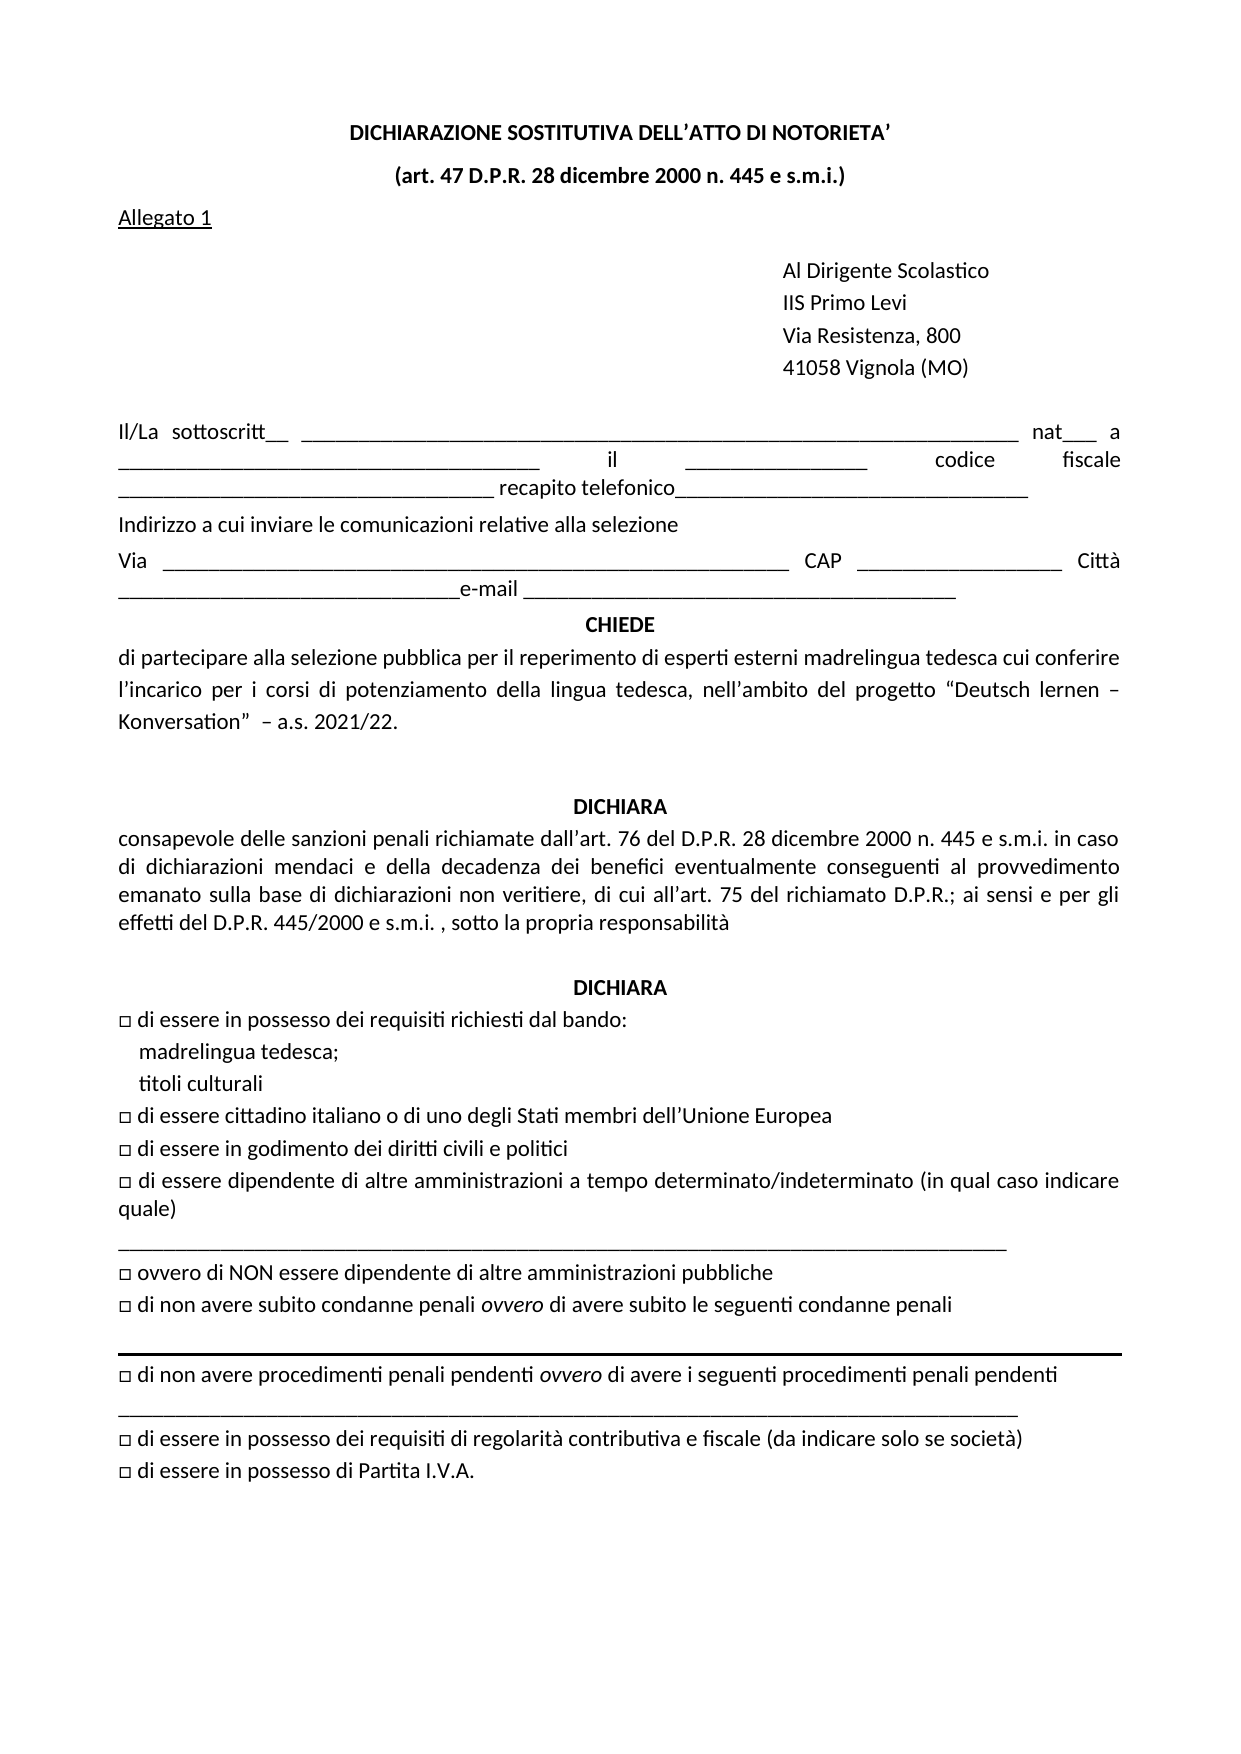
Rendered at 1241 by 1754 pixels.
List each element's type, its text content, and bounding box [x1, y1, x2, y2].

text Allegato 1 [118, 203, 1122, 231]
text Via _______________________________________________________ CAP __________________ Città ______________________________e-mail ______________________________________ [118, 546, 1122, 602]
text □ di essere in godimento dei diritti civili e politici [118, 1134, 1122, 1162]
text □ di non avere procedimenti penali pendenti ovvero di avere i seguenti procedimenti penali pendenti [118, 1360, 1122, 1388]
text □ di essere in possesso dei requisiti richiesti dal bando: [118, 1005, 1122, 1033]
text Indirizzo a cui inviare le comunicazioni relative alla selezione [118, 510, 1122, 538]
text madrelingua tedesca; [118, 1037, 1122, 1065]
text □ di essere in possesso dei requisiti di regolarità contributiva e fiscale (da indicare solo se società) [118, 1424, 1122, 1452]
text □ di essere cittadino italiano o di uno degli Stati membri dell’Unione Europea [118, 1102, 1122, 1129]
text _______________________________________________________________________________ [118, 1392, 1122, 1420]
text CHIEDE [118, 610, 1122, 638]
text Via Resistenza, 800 [783, 321, 1122, 349]
text 41058 Vignola (MO) [783, 353, 1122, 381]
text Il/La sottoscritt__ _______________________________________________________________ nat___ a _____________________________________ il ________________ codice fiscale _________________________________ recapito telefonico_______________________________ [118, 417, 1122, 501]
text (art. 47 D.P.R. 28 dicembre 2000 n. 445 e s.m.i.) [118, 161, 1122, 189]
text ______________________________________________________________________________ [118, 1226, 1122, 1254]
text di partecipare alla selezione pubblica per il reperimento di esperti esterni madrelingua tedesca cui conferire l’incarico per i corsi di potenziamento della lingua tedesca, nell’ambito del progetto “Deutsch lernen – Konversation” – a.s. 2021/22. [118, 643, 1122, 735]
text Al Dirigente Scolastico [783, 256, 1122, 284]
text □ ovvero di NON essere dipendente di altre amministrazioni pubbliche [118, 1258, 1122, 1286]
text □ di essere in possesso di Partita I.V.A. [118, 1457, 1122, 1485]
text titoli culturali [118, 1069, 1122, 1097]
text DICHIARAZIONE SOSTITUTIVA DELL’ATTO DI NOTORIETA’ [118, 118, 1122, 146]
text IIS Primo Levi [783, 288, 1122, 317]
text DICHIARA [118, 792, 1122, 820]
text DICHIARA [118, 973, 1122, 1001]
text □ di essere dipendente di altre amministrazioni a tempo determinato/indeterminato (in qual caso indicare quale) [118, 1166, 1122, 1222]
text □ di non avere subito condanne penali ovvero di avere subito le seguenti condanne penali [118, 1291, 1122, 1318]
text consapevole delle sanzioni penali richiamate dall’art. 76 del D.P.R. 28 dicembre 2000 n. 445 e s.m.i. in caso di dichiarazioni mendaci e della decadenza dei benefici eventualmente conseguenti al provvedimento emanato sulla base di dichiarazioni non veritiere, di cui all’art. 75 del richiamato D.P.R.; ai sensi e per gli effetti del D.P.R. 445/2000 e s.m.i. , sotto la propria responsabilità [118, 824, 1122, 936]
